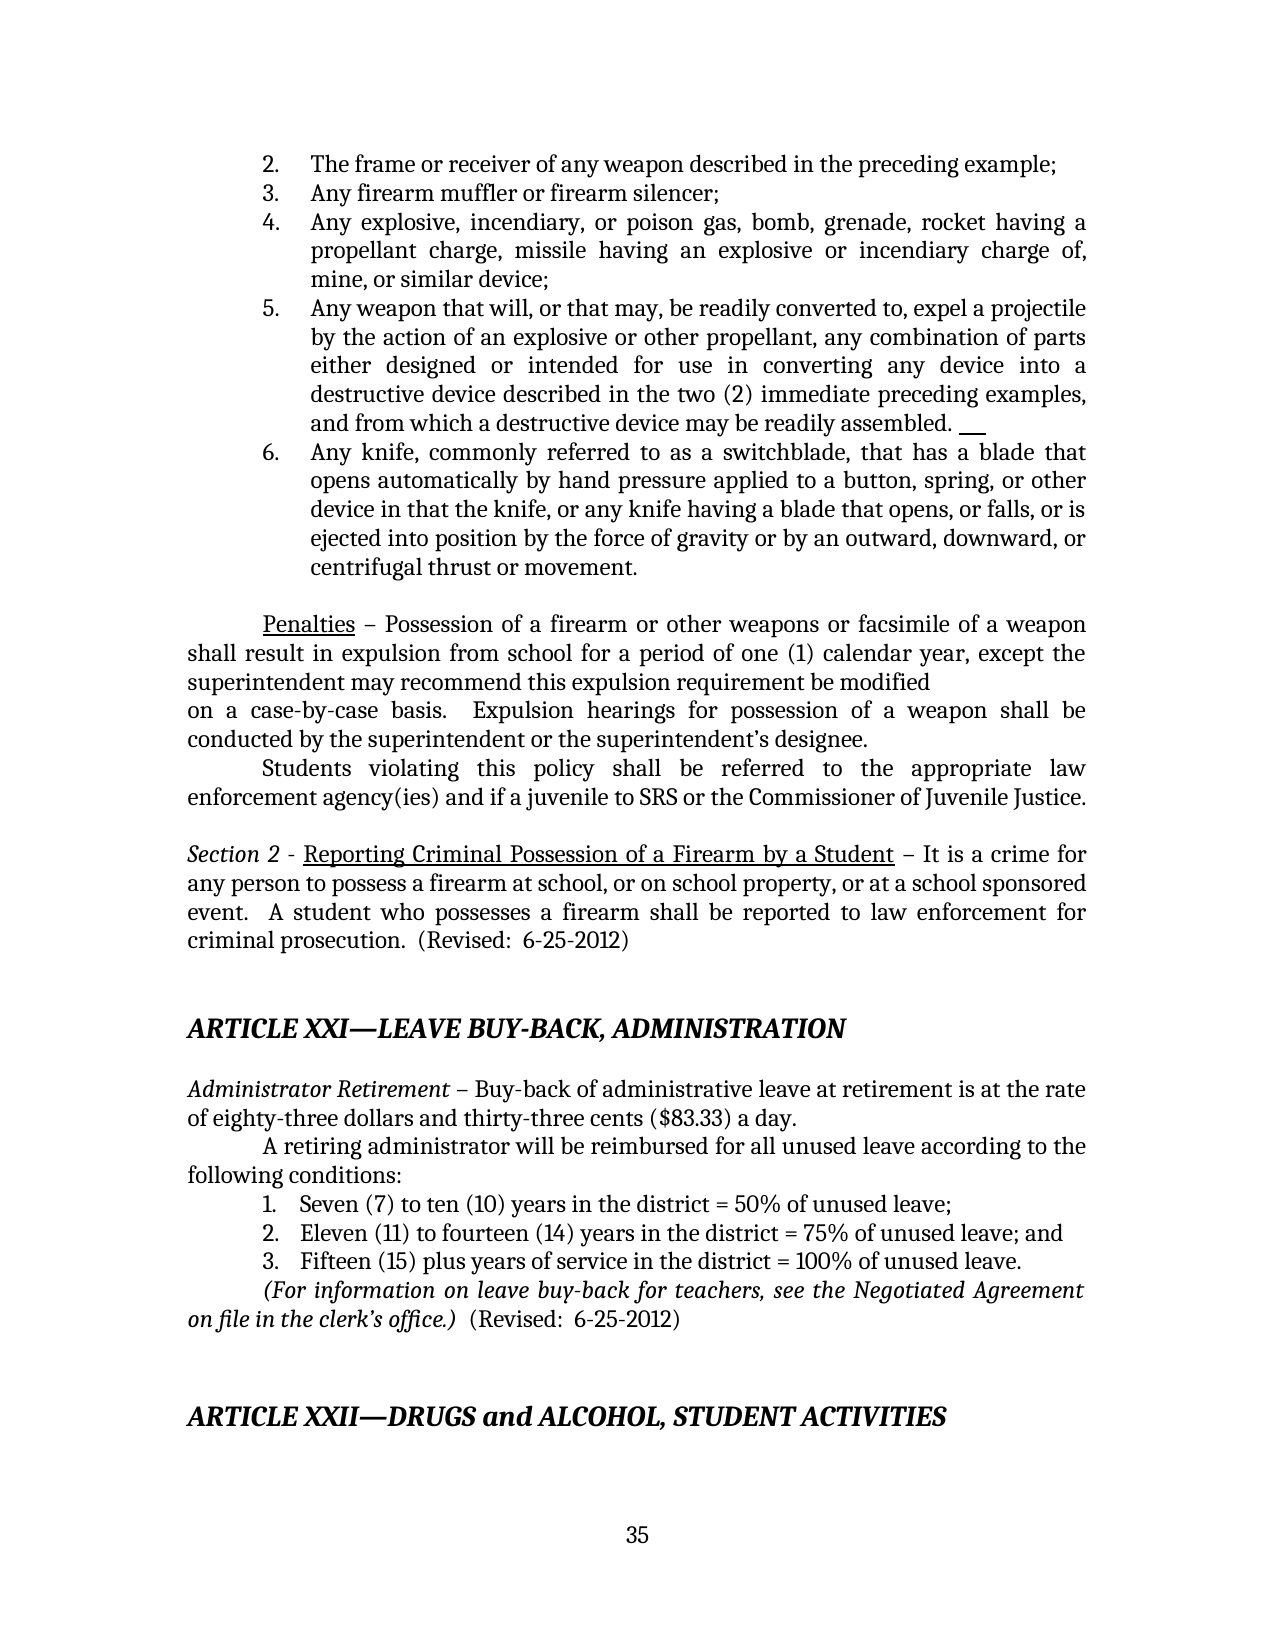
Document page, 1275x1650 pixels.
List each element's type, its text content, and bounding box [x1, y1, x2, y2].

text Administrator Retirement – Buy-back of administrative leave at retirement is at the rate of eighty-three dollars and thirty-three cents ($83.33) a day. [187, 1075, 1087, 1132]
list The frame or receiver of any weapon described in the preceding example; [262, 150, 1087, 179]
list Seven (7) to ten (10) years in the district = 50% of unused leave; [262, 1190, 1087, 1218]
text ARTICLE XXI—LEAVE BUY-BACK, ADMINISTRATION [187, 1012, 1087, 1046]
list Any explosive, incendiary, or poison gas, bomb, grenade, rocket having a propellant charge, missile having an explosive or incendiary charge of, mine, or similar device; [262, 207, 1087, 294]
list Fifteen (15) plus years of service in the district = 100% of unused leave. [262, 1247, 1087, 1276]
list Eleven (11) to fourteen (14) years in the district = 75% of unused leave; and [262, 1218, 1087, 1247]
list Any firearm muffler or firearm silencer; [262, 179, 1087, 207]
text Section 2 - Reporting Criminal Possession of a Firearm by a Student – It is a crime for any person to possess a firearm at school, or on school property, or at a school sponsored event. A student who possesses a firearm shall be reported to law enforcement for criminal prosecution. (Revised: 6-25-2012) [187, 840, 1087, 955]
list Any weapon that will, or that may, be readily converted to, expel a projectile by the action of an explosive or other propellant, any combination of parts either designed or intended for use in converting any device into a destructive device described in the two (2) immediate preceding examples, and from which a destructive device may be readily assembled. [262, 294, 1087, 437]
list Any knife, commonly referred to as a switchblade, that has a blade that opens automatically by hand pressure applied to a button, spring, or other device in that the knife, or any knife having a blade that opens, or falls, or is ejected into position by the force of gravity or by an outward, downward, or centrifugal thrust or movement. [262, 437, 1087, 581]
text Penalties – Possession of a firearm or other weapons or facsimile of a weapon shall result in expulsion from school for a period of one (1) calendar year, except the superintendent may recommend this expulsion requirement be modified [187, 610, 1087, 696]
text (For information on leave buy-back for teachers, see the Negotiated Agreement on file in the clerk’s office.) (Revised: 6-25-2012) [187, 1276, 1087, 1333]
text A retiring administrator will be reimbursed for all unused leave according to the following conditions: [187, 1132, 1087, 1190]
text on a case-by-case basis. Expulsion hearings for possession of a weapon shall be conducted by the superintendent or the superintendent’s designee. [187, 696, 1087, 754]
text Students violating this policy shall be referred to the appropriate law enforcement agency(ies) and if a juvenile to SRS or the Commissioner of Juvenile Justice. [187, 754, 1087, 811]
text ARTICLE XXII—DRUGS and ALCOHOL, STUDENT ACTIVITIES [187, 1401, 1087, 1434]
